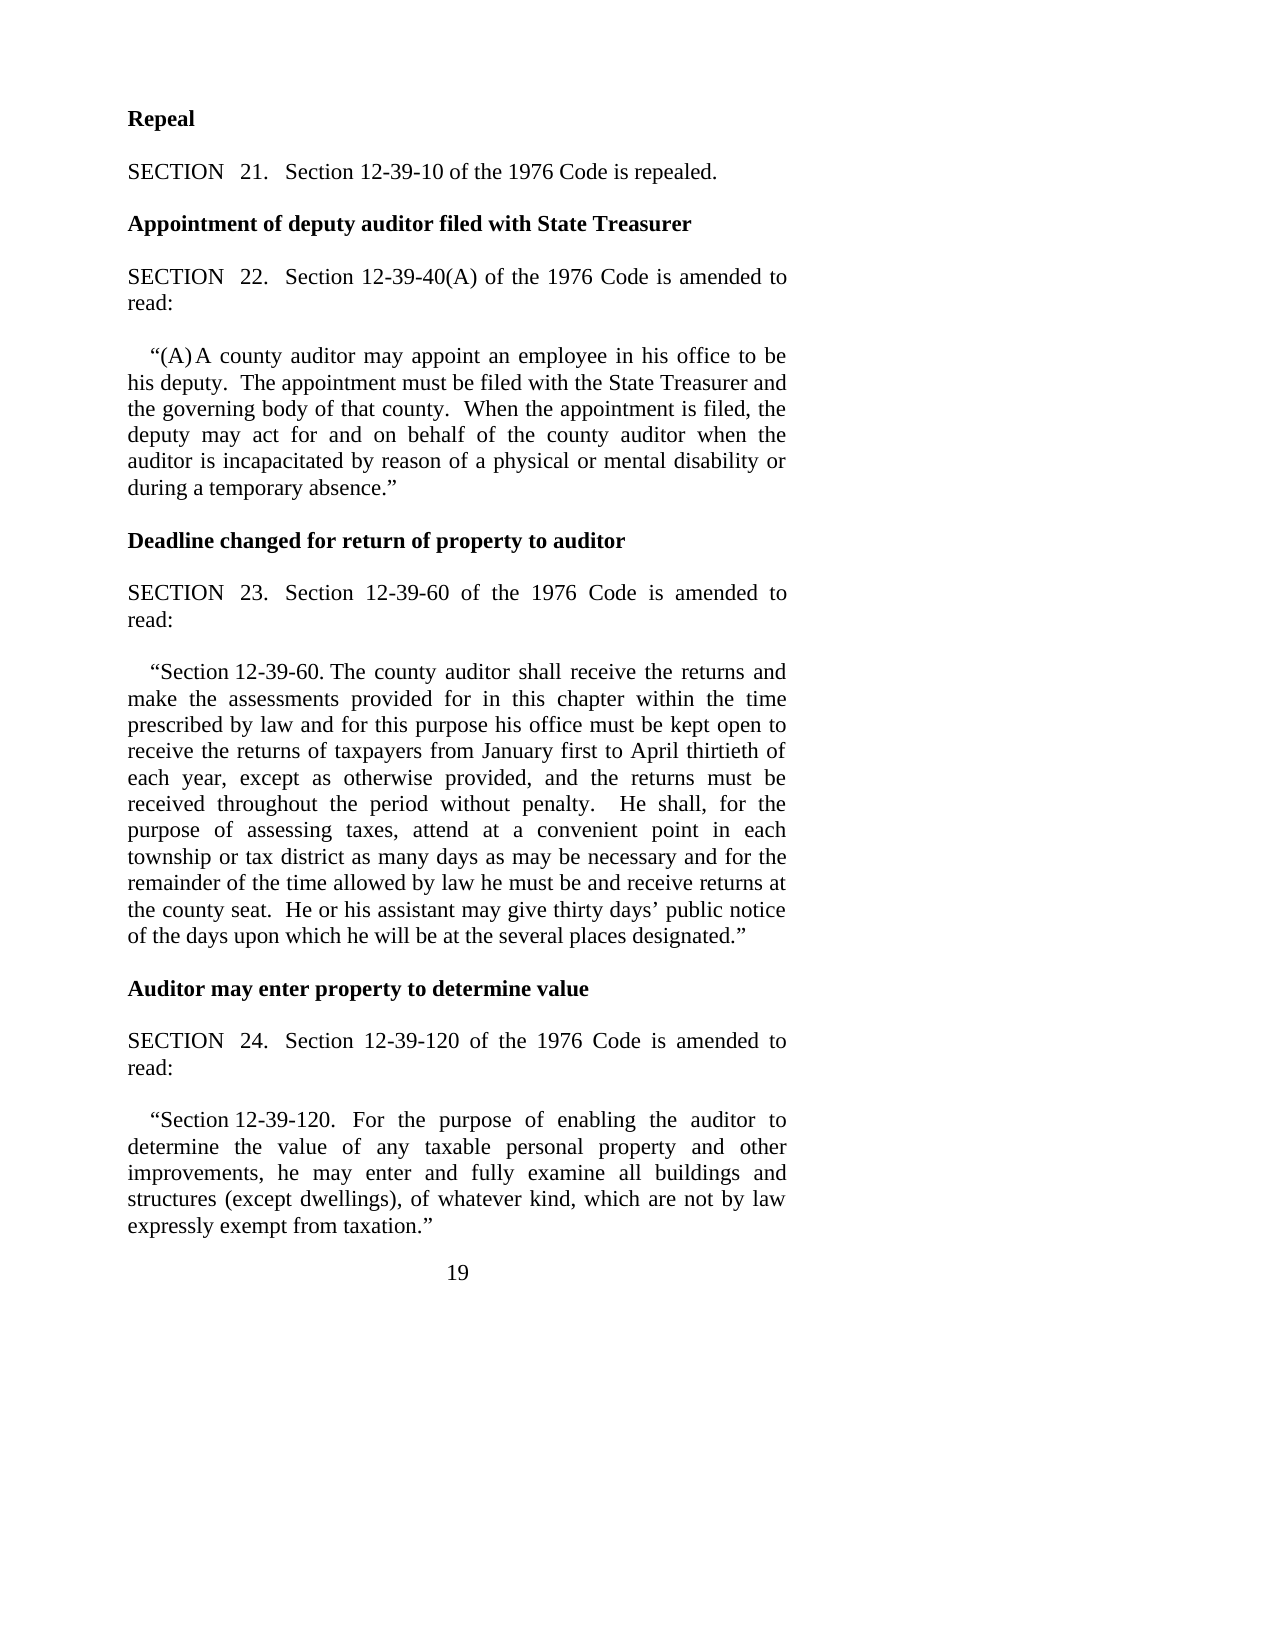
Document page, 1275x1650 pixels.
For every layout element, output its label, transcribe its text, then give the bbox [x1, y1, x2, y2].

text Appointment of deputy auditor filed with State Treasurer [127, 210, 787, 237]
text “(A) A county auditor may appoint an employee in his office to be his deputy. The appointment must be filed with the State Treasurer and the governing body of that county. When the appointment is filed, the deputy may act for and on behalf of the county auditor when the auditor is incapacitated by reason of a physical or mental disability or during a temporary absence.” [127, 342, 787, 500]
text Repeal [127, 105, 787, 131]
text “Section 12-39-60. The county auditor shall receive the returns and make the assessments provided for in this chapter within the time prescribed by law and for this purpose his office must be kept open to receive the returns of taxpayers from January first to April thirtieth of each year, except as otherwise provided, and the returns must be received throughout the period without penalty. He shall, for the purpose of assessing taxes, attend at a convenient point in each township or tax district as many days as may be necessary and for the remainder of the time allowed by law he must be and receive returns at the county seat. He or his assistant may give thirty days’ public notice of the days upon which he will be at the several places designated.” [127, 658, 787, 948]
text SECTION 23. Section 12-39-60 of the 1976 Code is amended to read: [127, 579, 787, 632]
text SECTION 21. Section 12-39-10 of the 1976 Code is repealed. [127, 158, 787, 184]
text Deadline changed for return of property to auditor [127, 527, 787, 553]
text SECTION 22. Section 12-39-40(A) of the 1976 Code is amended to read: [127, 263, 787, 316]
text SECTION 24. Section 12-39-120 of the 1976 Code is amended to read: [127, 1027, 787, 1080]
text Auditor may enter property to determine value [127, 975, 787, 1001]
text “Section 12-39-120. For the purpose of enabling the auditor to determine the value of any taxable personal property and other improvements, he may enter and fully examine all buildings and structures (except dwellings), of whatever kind, which are not by law expressly exempt from taxation.” [127, 1106, 787, 1238]
